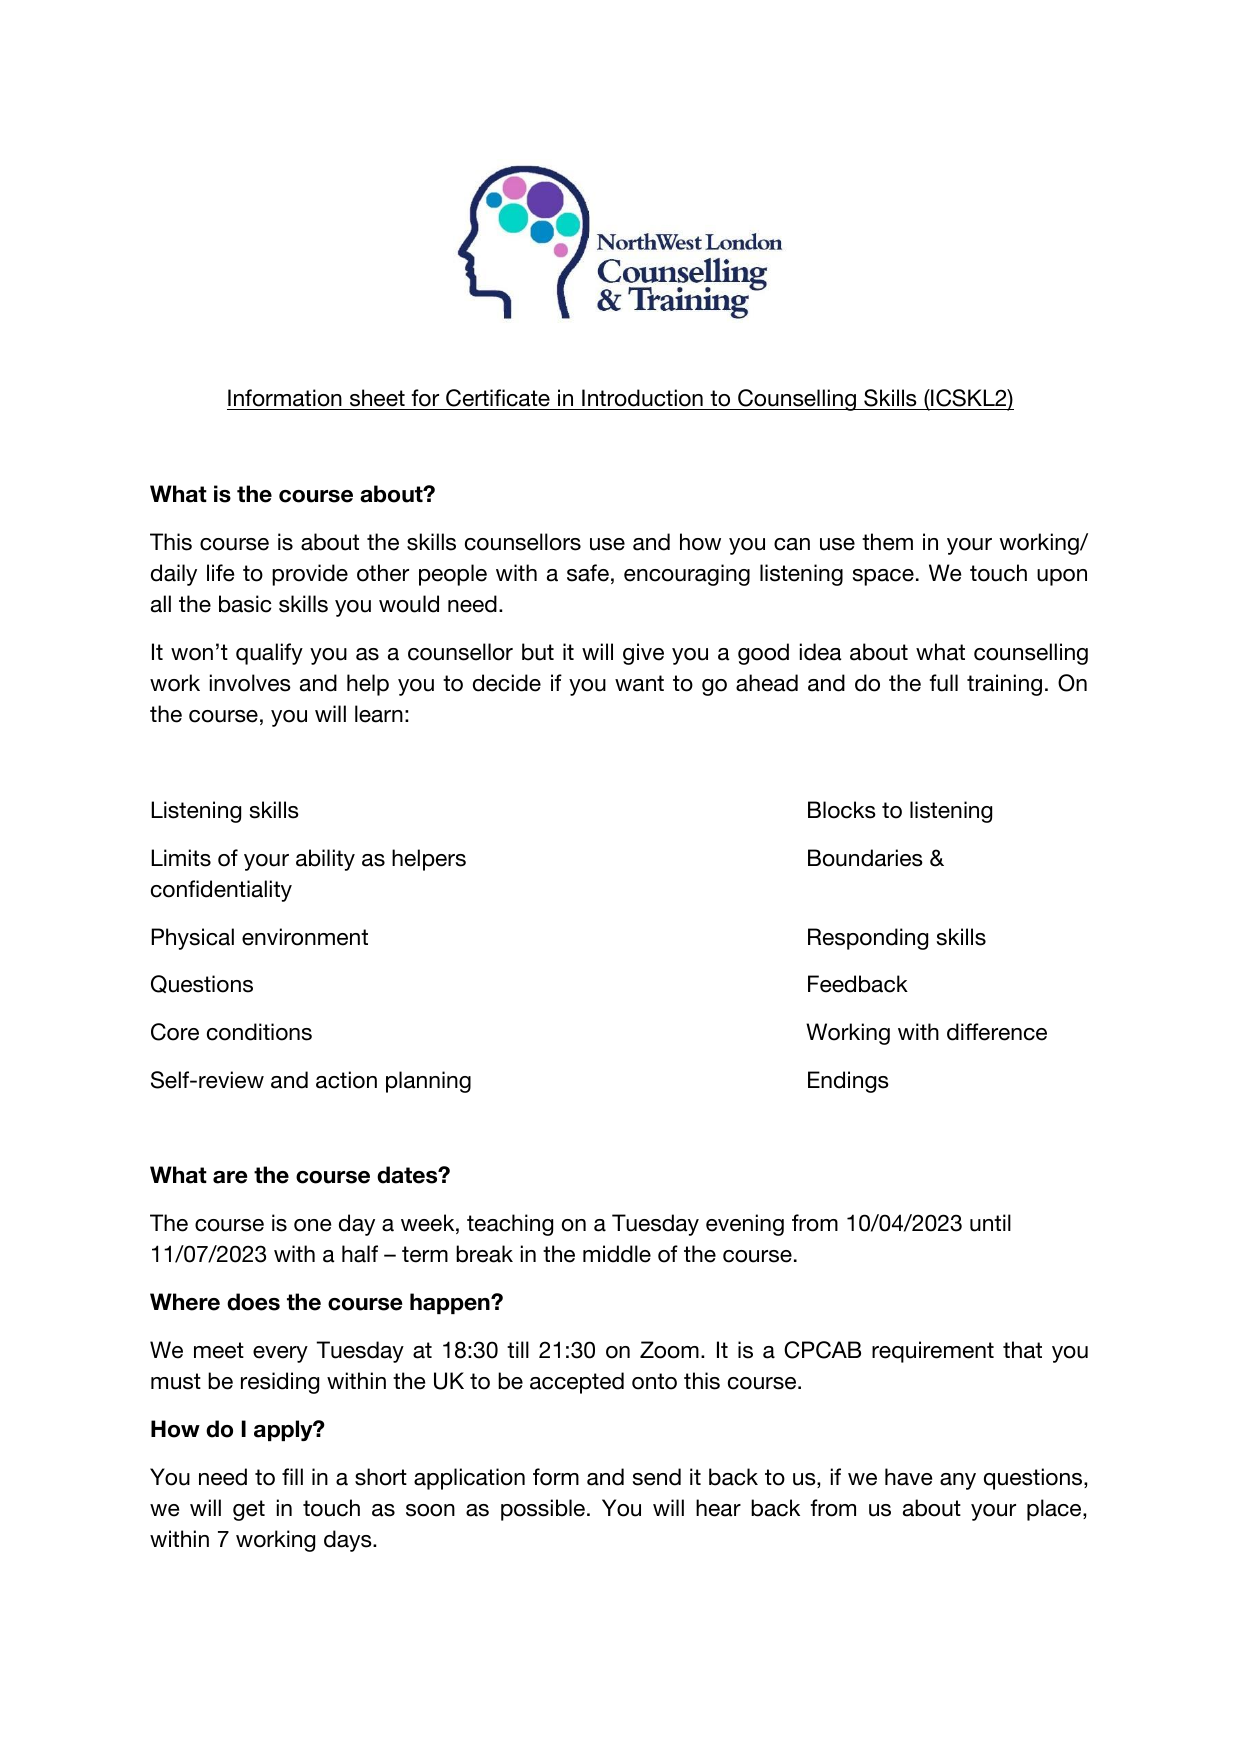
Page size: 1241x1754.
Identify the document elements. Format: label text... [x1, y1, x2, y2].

text It won’t qualify you as a counsellor but it will give you a good idea about what counselling work involves and help you to decide if you want to go ahead and do the full training. On the course, you will learn: [150, 638, 1090, 729]
text Questions Feedback [150, 970, 1090, 999]
text You need to fill in a short application form and send it back to us, if we have any questions, we will get in touch as soon as possible. You will hear back from us about your place, within 7 working days. [150, 1463, 1090, 1554]
text Information sheet for Certificate in Introduction to Counselling Skills (ICSKL2) [150, 384, 1090, 413]
text The course is one day a week, teaching on a Tuesday evening from 10/04/2023 until 11/07/2023 with a half – term break in the middle of the course. [150, 1209, 1090, 1269]
picture [453, 159, 788, 331]
text What is the course about? [150, 480, 1090, 509]
text Core conditions Working with difference [150, 1018, 1090, 1047]
text How do I apply? [150, 1415, 1090, 1444]
text Self-review and action planning Endings [150, 1066, 1090, 1095]
text What are the course dates? [150, 1162, 1090, 1191]
text Listening skills Blocks to listening [150, 796, 1090, 825]
text We meet every Tuesday at 18:30 till 21:30 on Zoom. It is a CPCAB requirement that you must be residing within the UK to be accepted onto this course. [150, 1336, 1090, 1396]
text This course is about the skills counsellors use and how you can use them in your working/ daily life to provide other people with a safe, encouraging listening space. We touch upon all the basic skills you would need. [150, 528, 1090, 619]
text Where does the course happen? [150, 1288, 1090, 1317]
text Limits of your ability as helpers Boundaries & confidentiality [150, 844, 1090, 904]
text Physical environment Responding skills [150, 923, 1090, 951]
